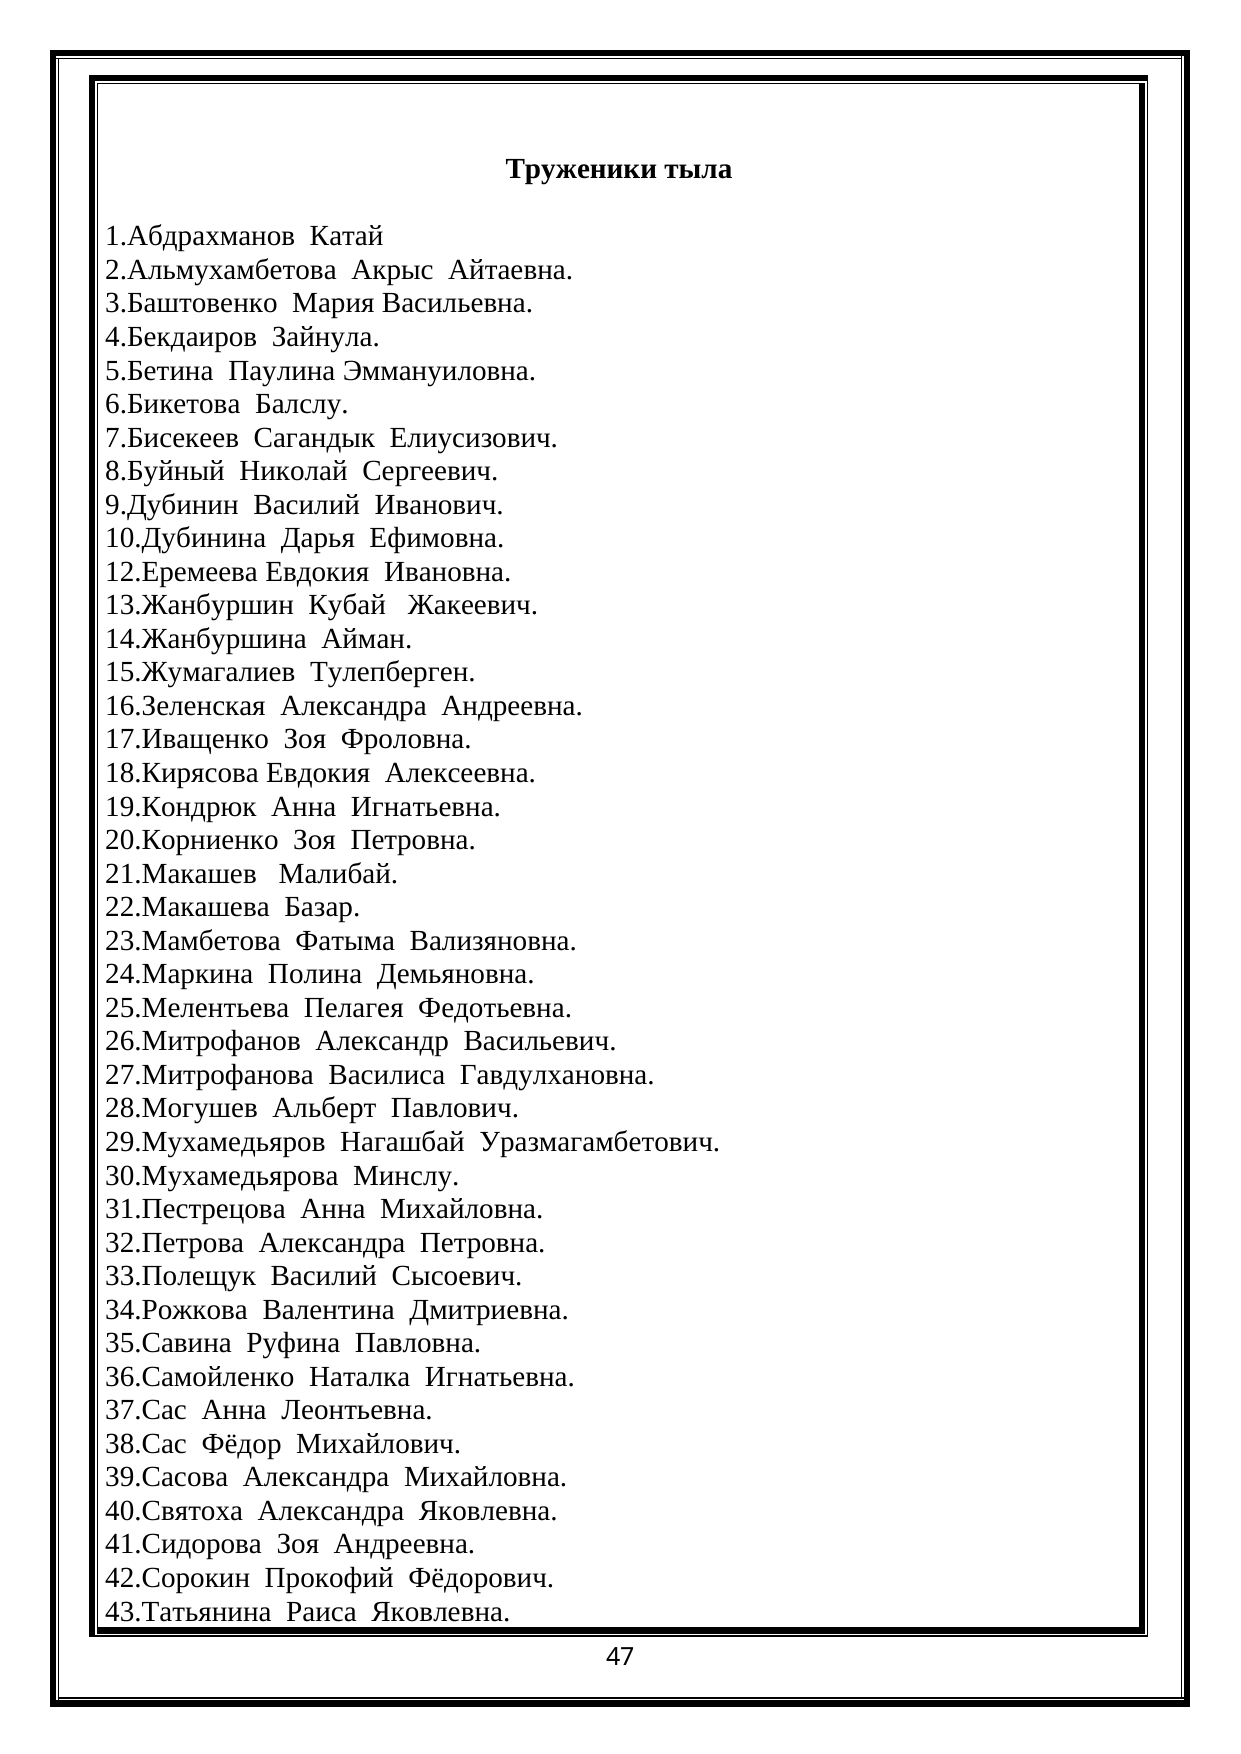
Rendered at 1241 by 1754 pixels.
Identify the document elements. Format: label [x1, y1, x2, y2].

table_cell [98, 84, 1139, 1627]
